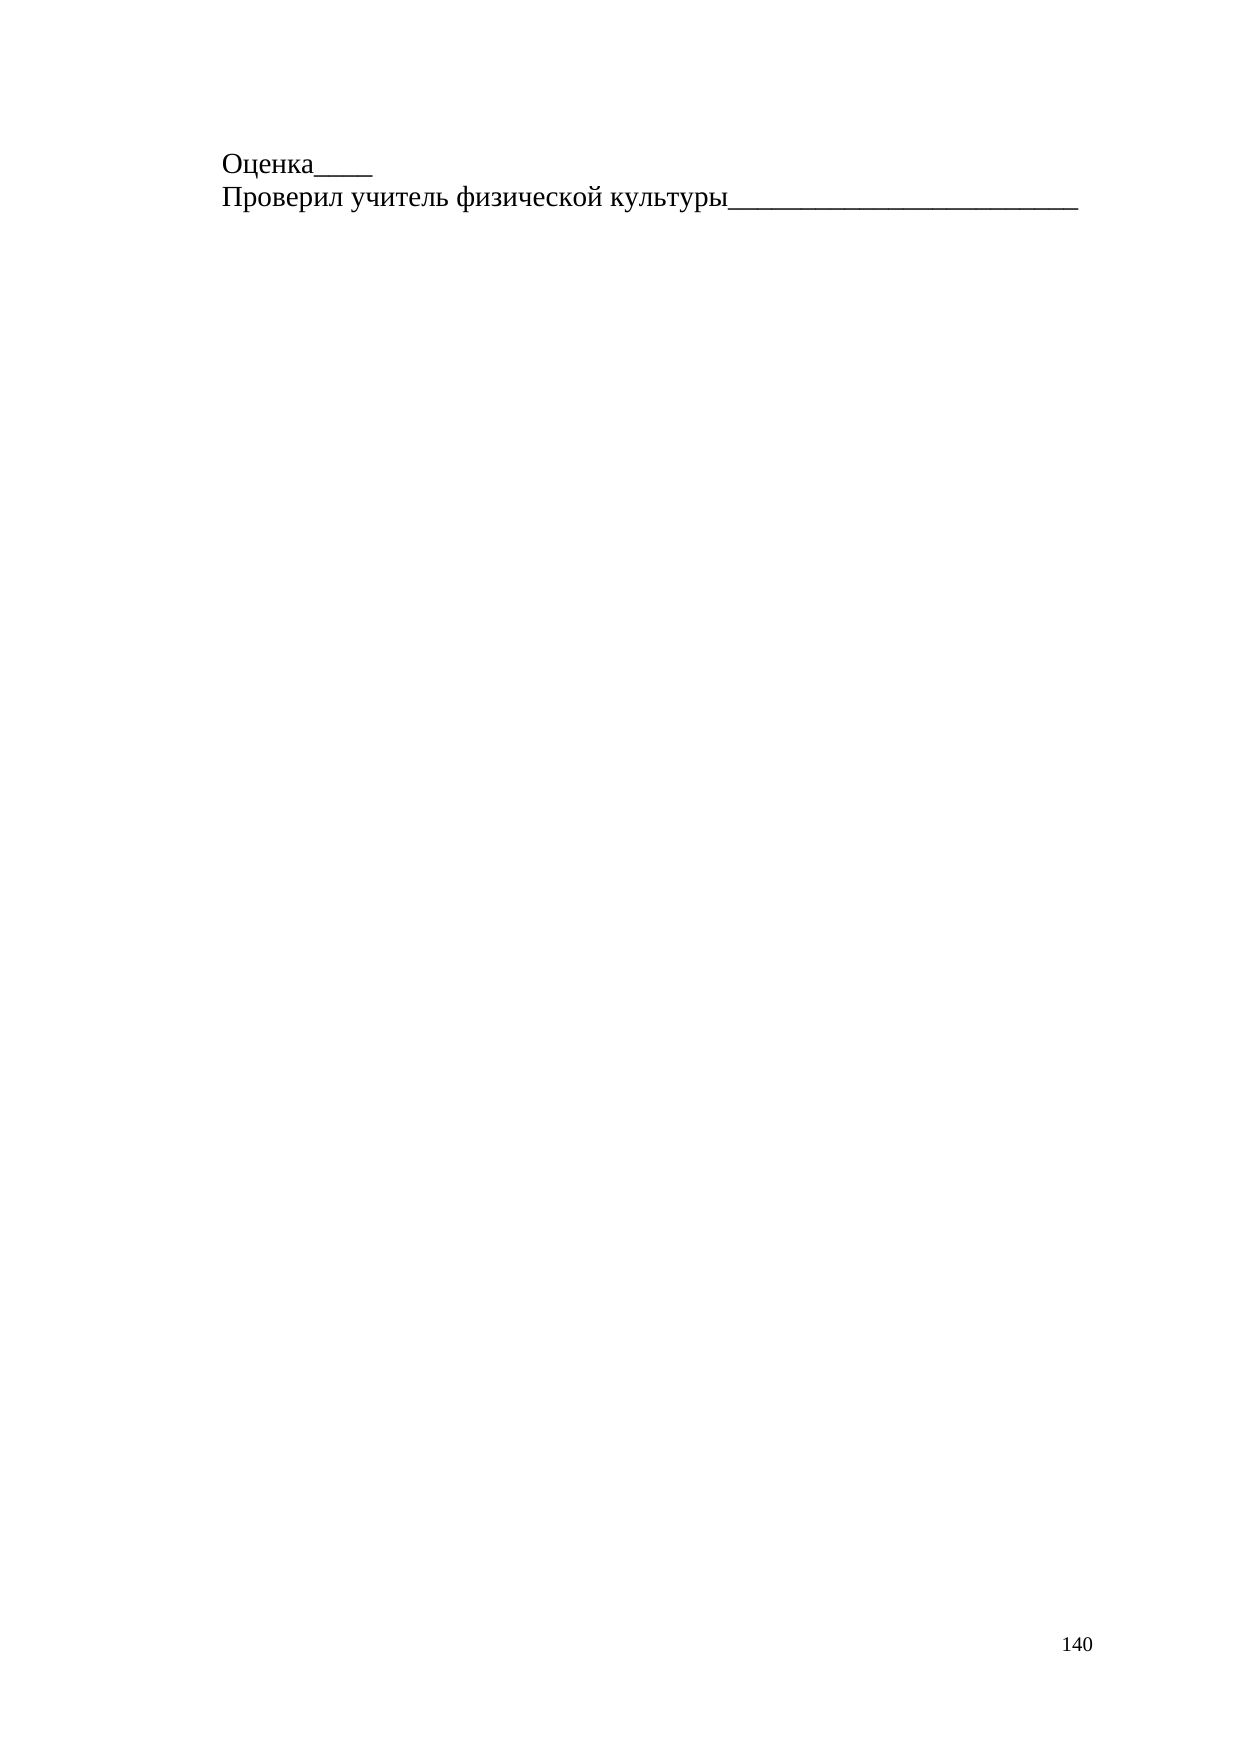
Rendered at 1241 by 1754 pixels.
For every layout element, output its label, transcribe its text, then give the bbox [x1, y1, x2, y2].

text Проверил учитель физической культуры________________________ [148, 179, 1092, 213]
text Оценка____ [148, 148, 1092, 179]
